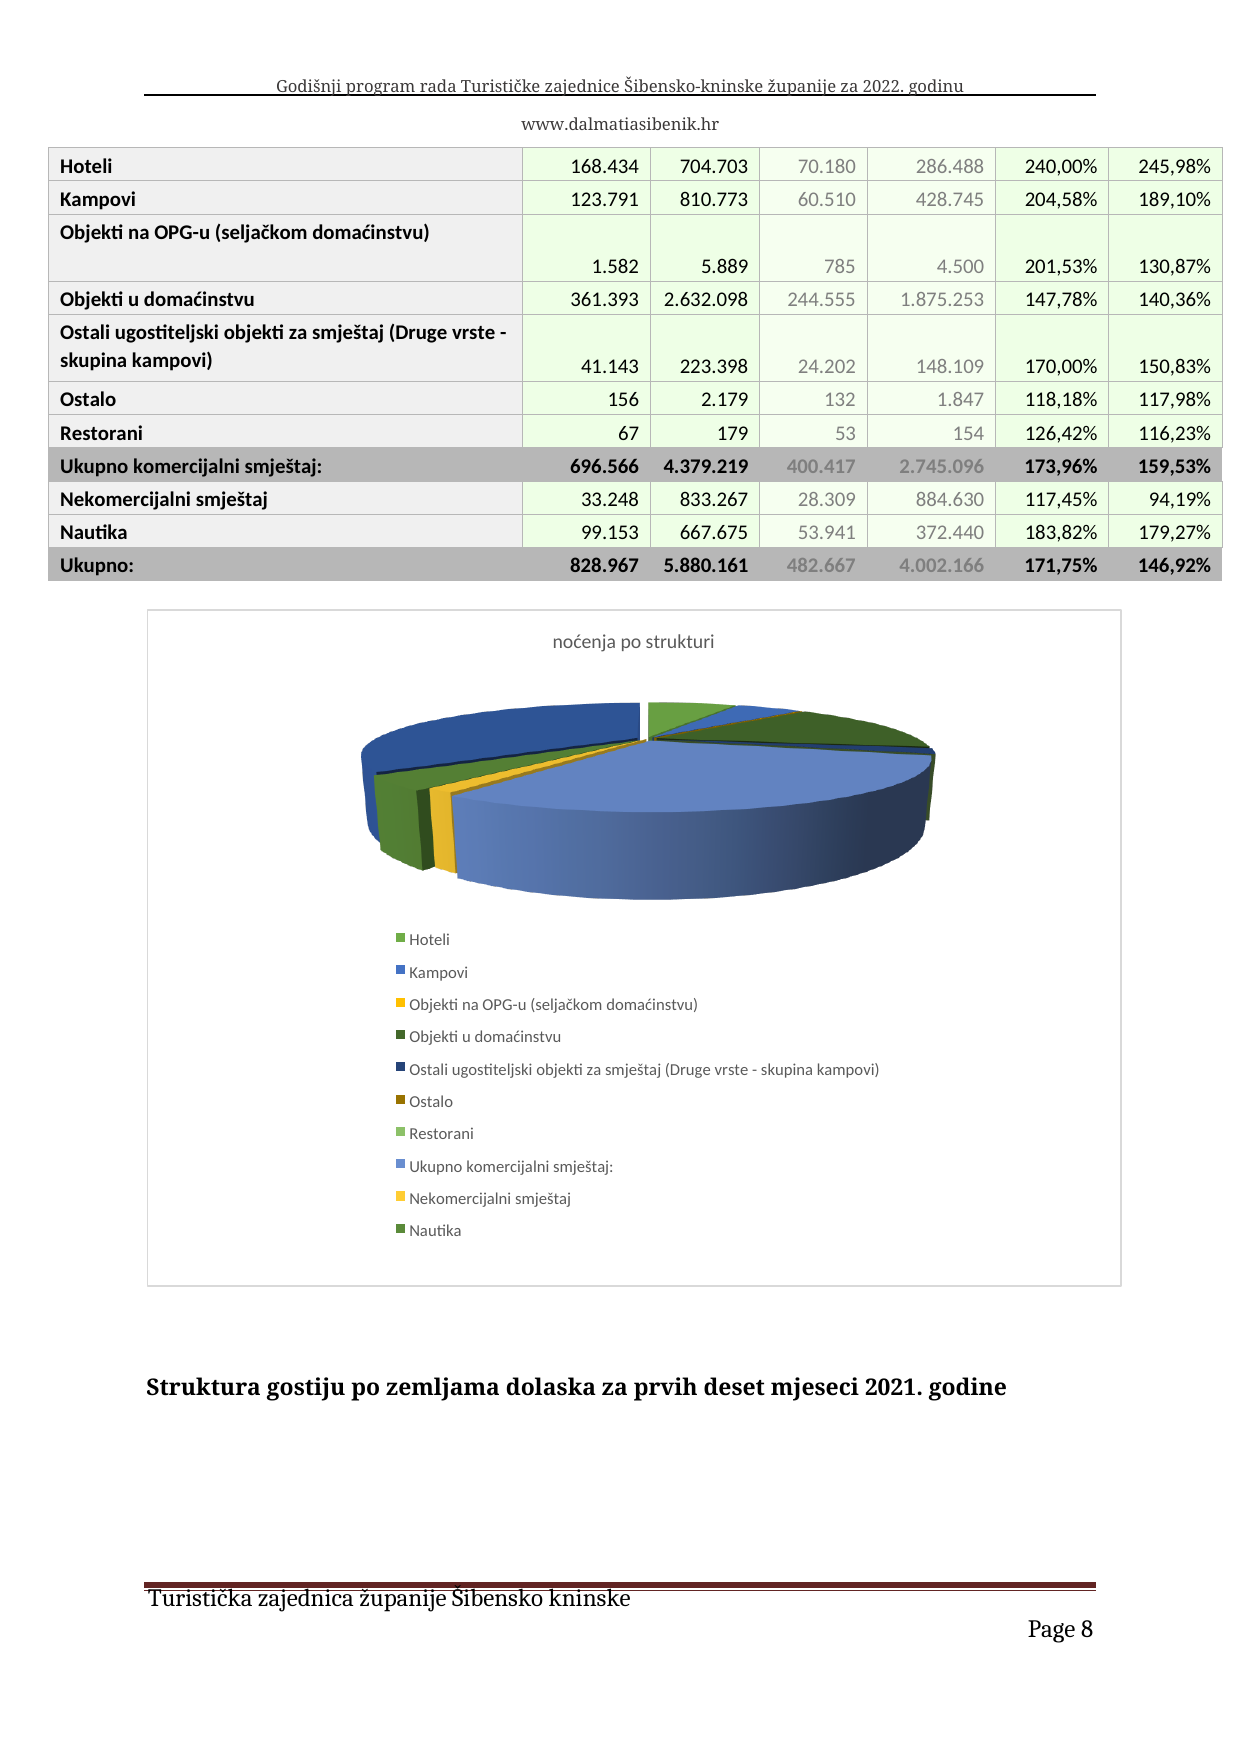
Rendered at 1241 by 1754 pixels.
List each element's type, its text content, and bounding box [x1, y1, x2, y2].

table_cell 1.847 [868, 382, 995, 414]
table_cell 183,82% [996, 515, 1108, 547]
table_cell 99.153 [523, 515, 650, 547]
table_cell 2.179 [651, 382, 759, 414]
table_cell 810.773 [651, 181, 759, 214]
table_cell Restorani [49, 415, 522, 447]
table_cell 60.510 [760, 181, 867, 214]
table_cell 150,83% [1109, 315, 1222, 381]
subtitle Struktura gostiju po zemljama dolaska za prvih deset mjeseci 2021. godine [146, 1371, 1093, 1402]
table_cell 28.309 [760, 482, 867, 514]
table_cell Ukupno: [49, 548, 522, 580]
table_cell 168.434 [523, 148, 650, 180]
table_cell 667.675 [651, 515, 759, 547]
table_cell 70.180 [760, 148, 867, 180]
table_cell 704.703 [651, 148, 759, 180]
table_cell 240,00% [996, 148, 1108, 180]
table_cell 400.417 [759, 448, 867, 481]
table_cell 53.941 [760, 515, 867, 547]
table_cell 126,42% [996, 415, 1108, 447]
table_cell 41.143 [523, 315, 650, 381]
table_cell 179,27% [1109, 515, 1222, 547]
table_cell 828.967 [522, 548, 650, 580]
table_cell 4.500 [868, 215, 995, 281]
table_cell 33.248 [523, 482, 650, 514]
table_cell Nautika [49, 515, 522, 547]
table_cell 148.109 [868, 315, 995, 381]
table_cell 53 [760, 415, 867, 447]
table_cell 223.398 [651, 315, 759, 381]
table_cell 117,98% [1109, 382, 1222, 414]
table_cell 884.630 [868, 482, 995, 514]
table_cell 361.393 [523, 282, 650, 314]
table_cell 130,87% [1109, 215, 1222, 281]
table_cell 1.875.253 [868, 282, 995, 314]
table_cell 244.555 [760, 282, 867, 314]
table_cell 2.632.098 [651, 282, 759, 314]
table_cell 132 [760, 382, 867, 414]
table_cell Objekti u domaćinstvu [49, 282, 522, 314]
table_cell 4.002.166 [868, 548, 995, 580]
table_cell Nekomercijalni smještaj [49, 482, 522, 514]
table_cell 5.880.161 [650, 548, 759, 580]
table_cell 286.488 [868, 148, 995, 180]
table_cell 118,18% [996, 382, 1108, 414]
table_cell 140,36% [1109, 282, 1222, 314]
table_cell 24.202 [760, 315, 867, 381]
table_cell 189,10% [1109, 181, 1222, 214]
table_cell 156 [523, 382, 650, 414]
table_cell 67 [523, 415, 650, 447]
table_cell 173,96% [995, 448, 1109, 481]
table_cell 482.667 [759, 548, 867, 580]
table_cell 4.379.219 [650, 448, 759, 481]
table_cell 123.791 [523, 181, 650, 214]
table_cell Ukupno komercijalni smještaj: [49, 448, 522, 481]
table_cell Objekti na OPG-u (seljačkom domaćinstvu) [49, 215, 522, 281]
table_cell 833.267 [651, 482, 759, 514]
table_cell 159,53% [1109, 448, 1222, 481]
table_cell 245,98% [1109, 148, 1222, 180]
table_cell 201,53% [996, 215, 1108, 281]
table_cell 785 [760, 215, 867, 281]
table_cell Ostalo [49, 382, 522, 414]
table_cell 372.440 [868, 515, 995, 547]
table_cell Hoteli [49, 148, 522, 180]
table_cell 179 [651, 415, 759, 447]
table_cell 428.745 [868, 181, 995, 214]
table_cell 5.889 [651, 215, 759, 281]
table_cell 117,45% [996, 482, 1108, 514]
table_cell 170,00% [996, 315, 1108, 381]
table_cell Kampovi [49, 181, 522, 214]
table_cell 2.745.096 [868, 448, 995, 481]
table_cell 146,92% [1109, 548, 1222, 580]
picture [171, 700, 1120, 904]
table_cell 1.582 [523, 215, 650, 281]
table_cell 204,58% [996, 181, 1108, 214]
table_cell 116,23% [1109, 415, 1222, 447]
table_cell 696.566 [522, 448, 650, 481]
table_cell 94,19% [1109, 482, 1222, 514]
table_cell Ostali ugostiteljski objekti za smještaj (Druge vrste - skupina kampovi) [49, 315, 522, 381]
table_cell 154 [868, 415, 995, 447]
table_cell 147,78% [996, 282, 1108, 314]
table_cell 171,75% [995, 548, 1109, 580]
